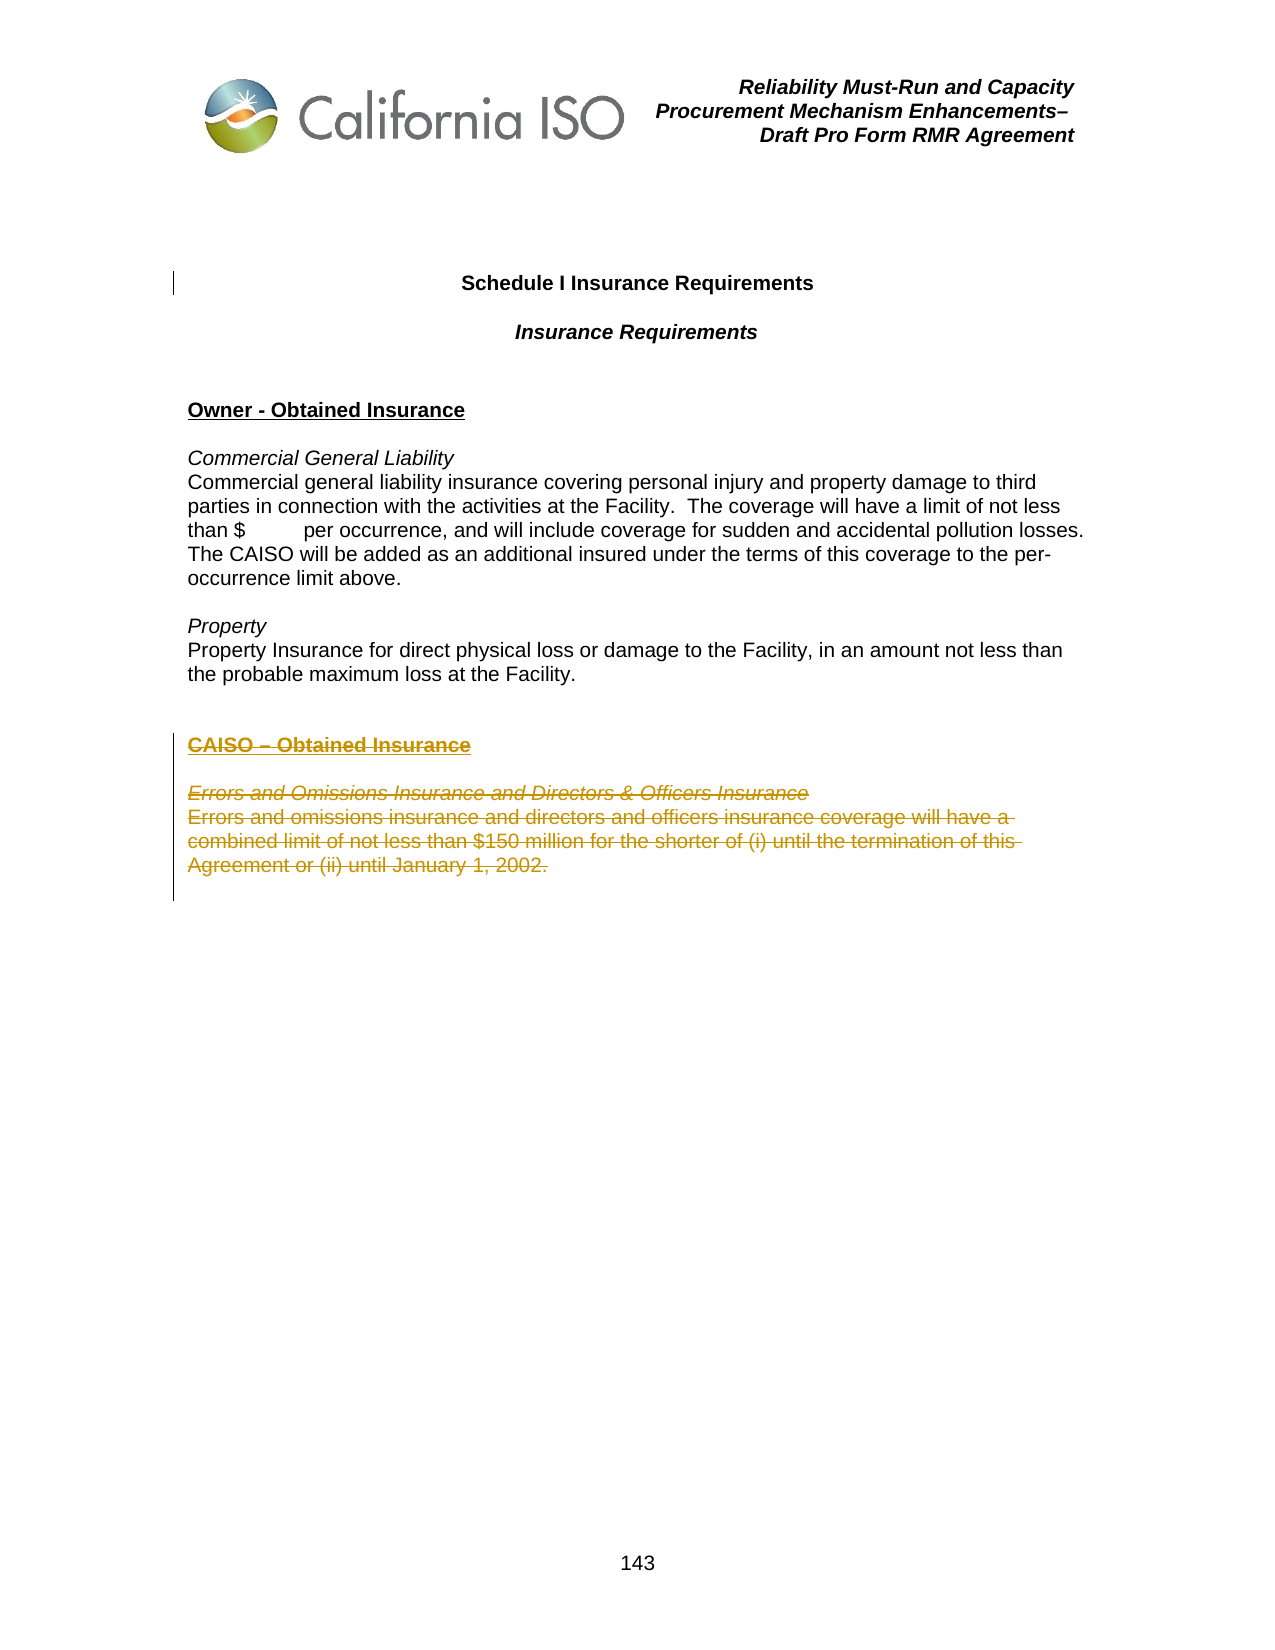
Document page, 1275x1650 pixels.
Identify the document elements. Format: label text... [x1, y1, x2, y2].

picture [198, 75, 628, 156]
text Commercial general liability insurance covering personal injury and property damage to third parties in connection with the activities at the Facility. The coverage will have a limit of not less than $ per occurrence, and will include coverage for sudden and accidental pollution losses. The CAISO will be added as an additional insured under the terms of this coverage to the per-occurrence limit above. [187, 470, 1087, 589]
text Commercial General Liability [187, 446, 1087, 470]
list Insurance Requirements [187, 320, 1087, 344]
text Owner - Obtained Insurance [187, 398, 1087, 422]
text Property Insurance for direct physical loss or damage to the Facility, in an amount not less than the probable maximum loss at the Facility. [187, 637, 1087, 685]
text Schedule I Insurance Requirements [187, 271, 1087, 295]
text Property [187, 613, 1087, 637]
